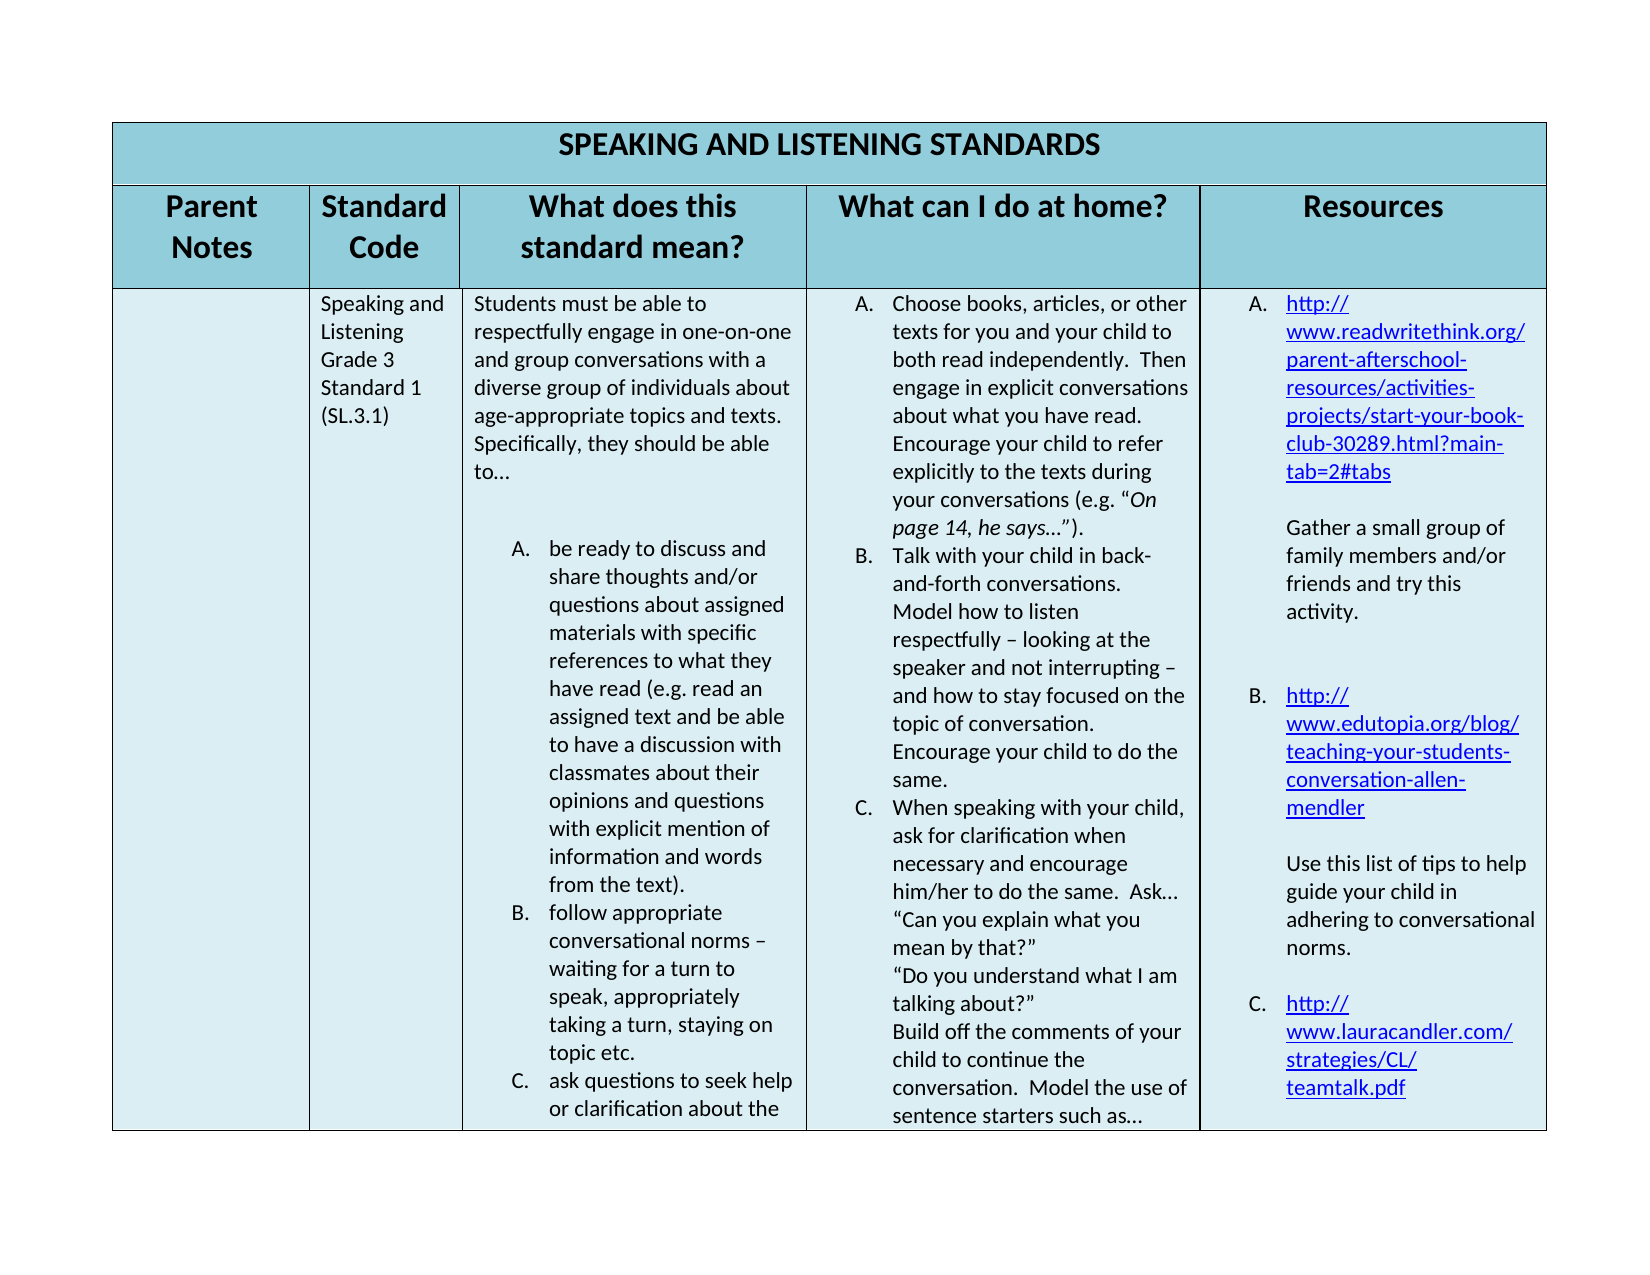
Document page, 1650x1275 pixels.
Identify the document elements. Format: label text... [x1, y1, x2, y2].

table_cell [113, 289, 309, 1129]
table_cell What can I do at home? [807, 186, 1199, 288]
table_cell Standard Code [310, 186, 459, 288]
table_cell Resources [1201, 186, 1546, 288]
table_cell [463, 289, 806, 1129]
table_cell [807, 289, 1199, 1129]
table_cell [310, 289, 462, 1129]
table_cell SPEAKING AND LISTENING STANDARDS [113, 123, 1546, 184]
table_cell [1201, 289, 1546, 1129]
table_cell Parent Notes [113, 186, 309, 288]
table_cell What does this standard mean? [460, 186, 806, 288]
